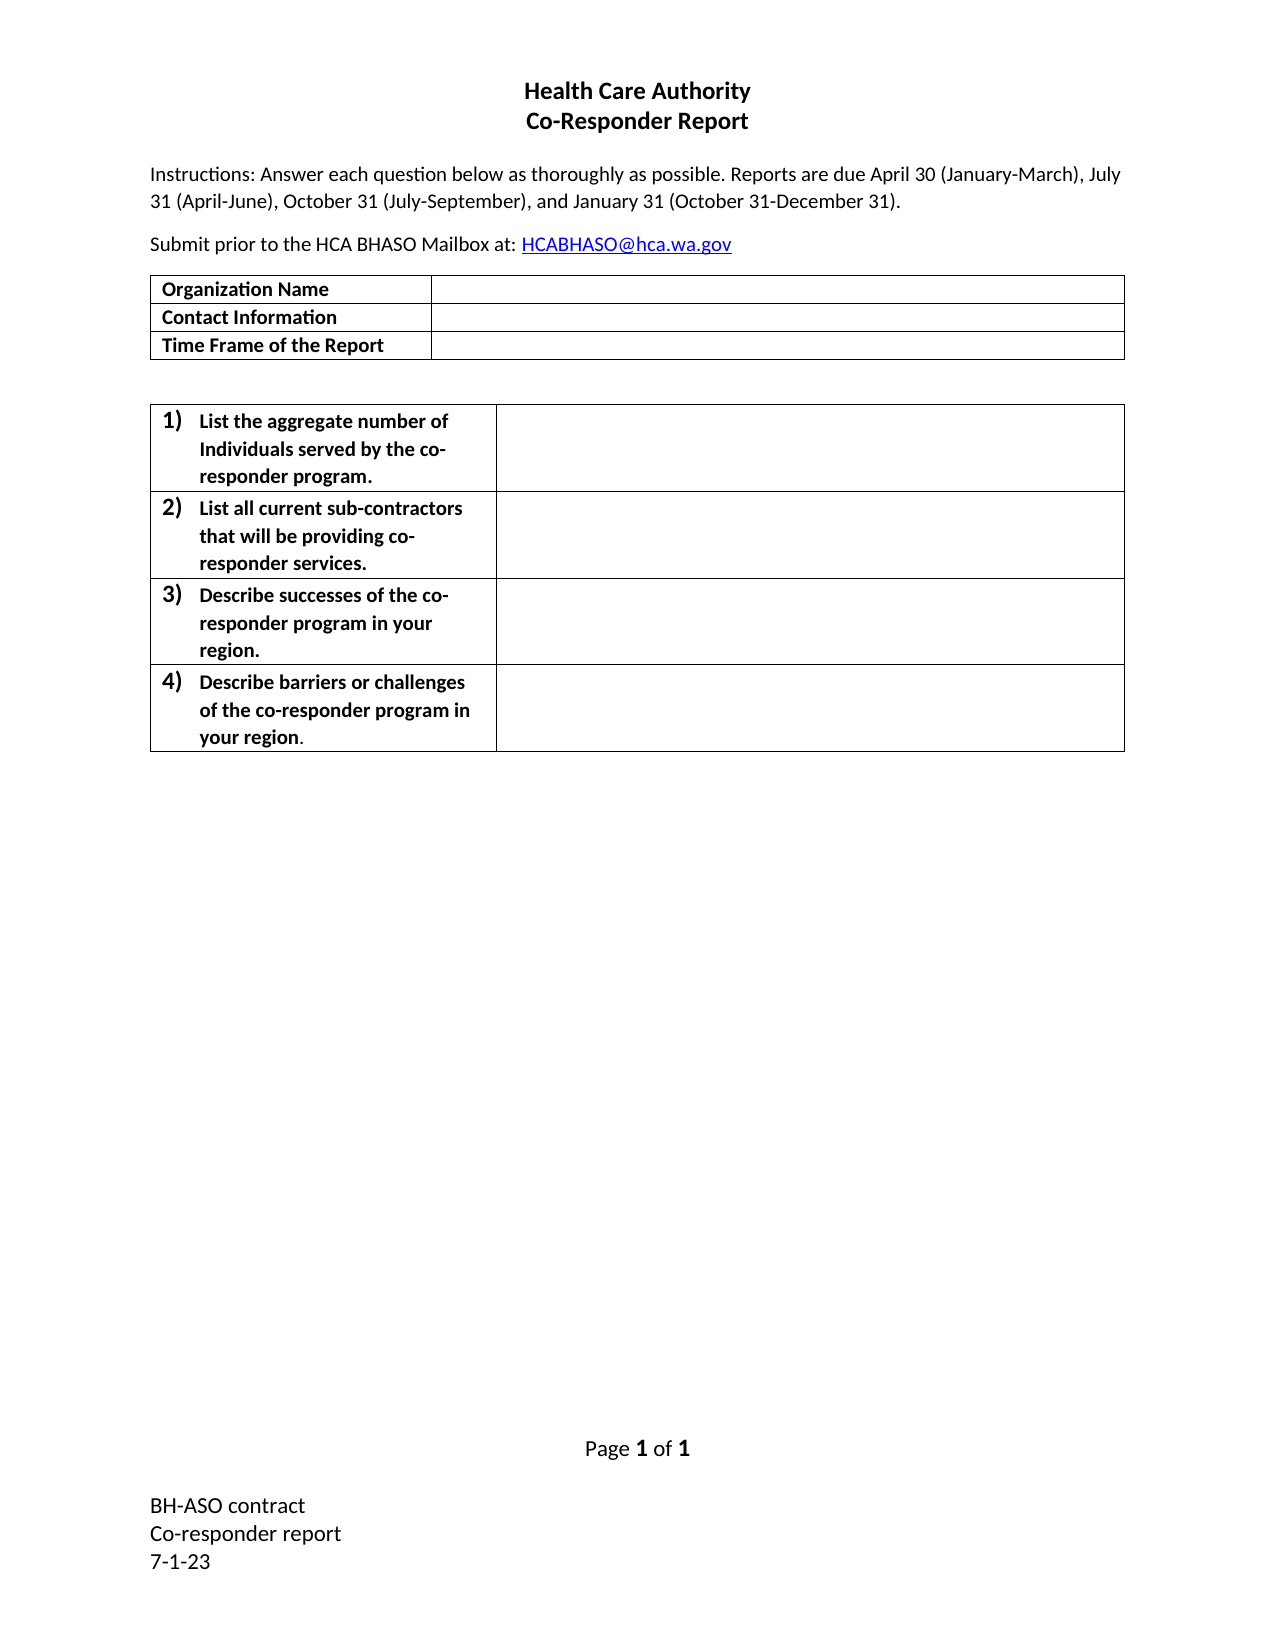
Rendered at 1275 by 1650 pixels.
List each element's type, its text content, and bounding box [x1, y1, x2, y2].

table_cell Describe successes of the co-responder program in your region. [151, 579, 496, 664]
text Submit prior to the HCA BHASO Mailbox at: HCABHASO@hca.wa.gov [150, 231, 1125, 257]
table_cell List all current sub-contractors that will be providing co-responder services. [151, 492, 496, 577]
table_cell [497, 492, 1124, 577]
table_header [432, 276, 1124, 303]
table_cell Contact Information [151, 304, 431, 331]
text Instructions: Answer each question below as thoroughly as possible. Reports are due April 30 (January-March), July 31 (April-June), October 31 (July-September), and January 31 (October 31-December 31). [150, 161, 1125, 213]
table_cell Describe barriers or challenges of the co-responder program in your region. [151, 665, 496, 751]
table_cell [432, 332, 1124, 359]
table_header List the aggregate number of Individuals served by the co-responder program. [151, 405, 496, 491]
table_header [497, 405, 1124, 491]
table_header Organization Name [151, 276, 431, 303]
table_cell [497, 579, 1124, 664]
table_cell [497, 665, 1124, 751]
table_cell [432, 304, 1124, 331]
table_cell Time Frame of the Report [151, 332, 431, 359]
